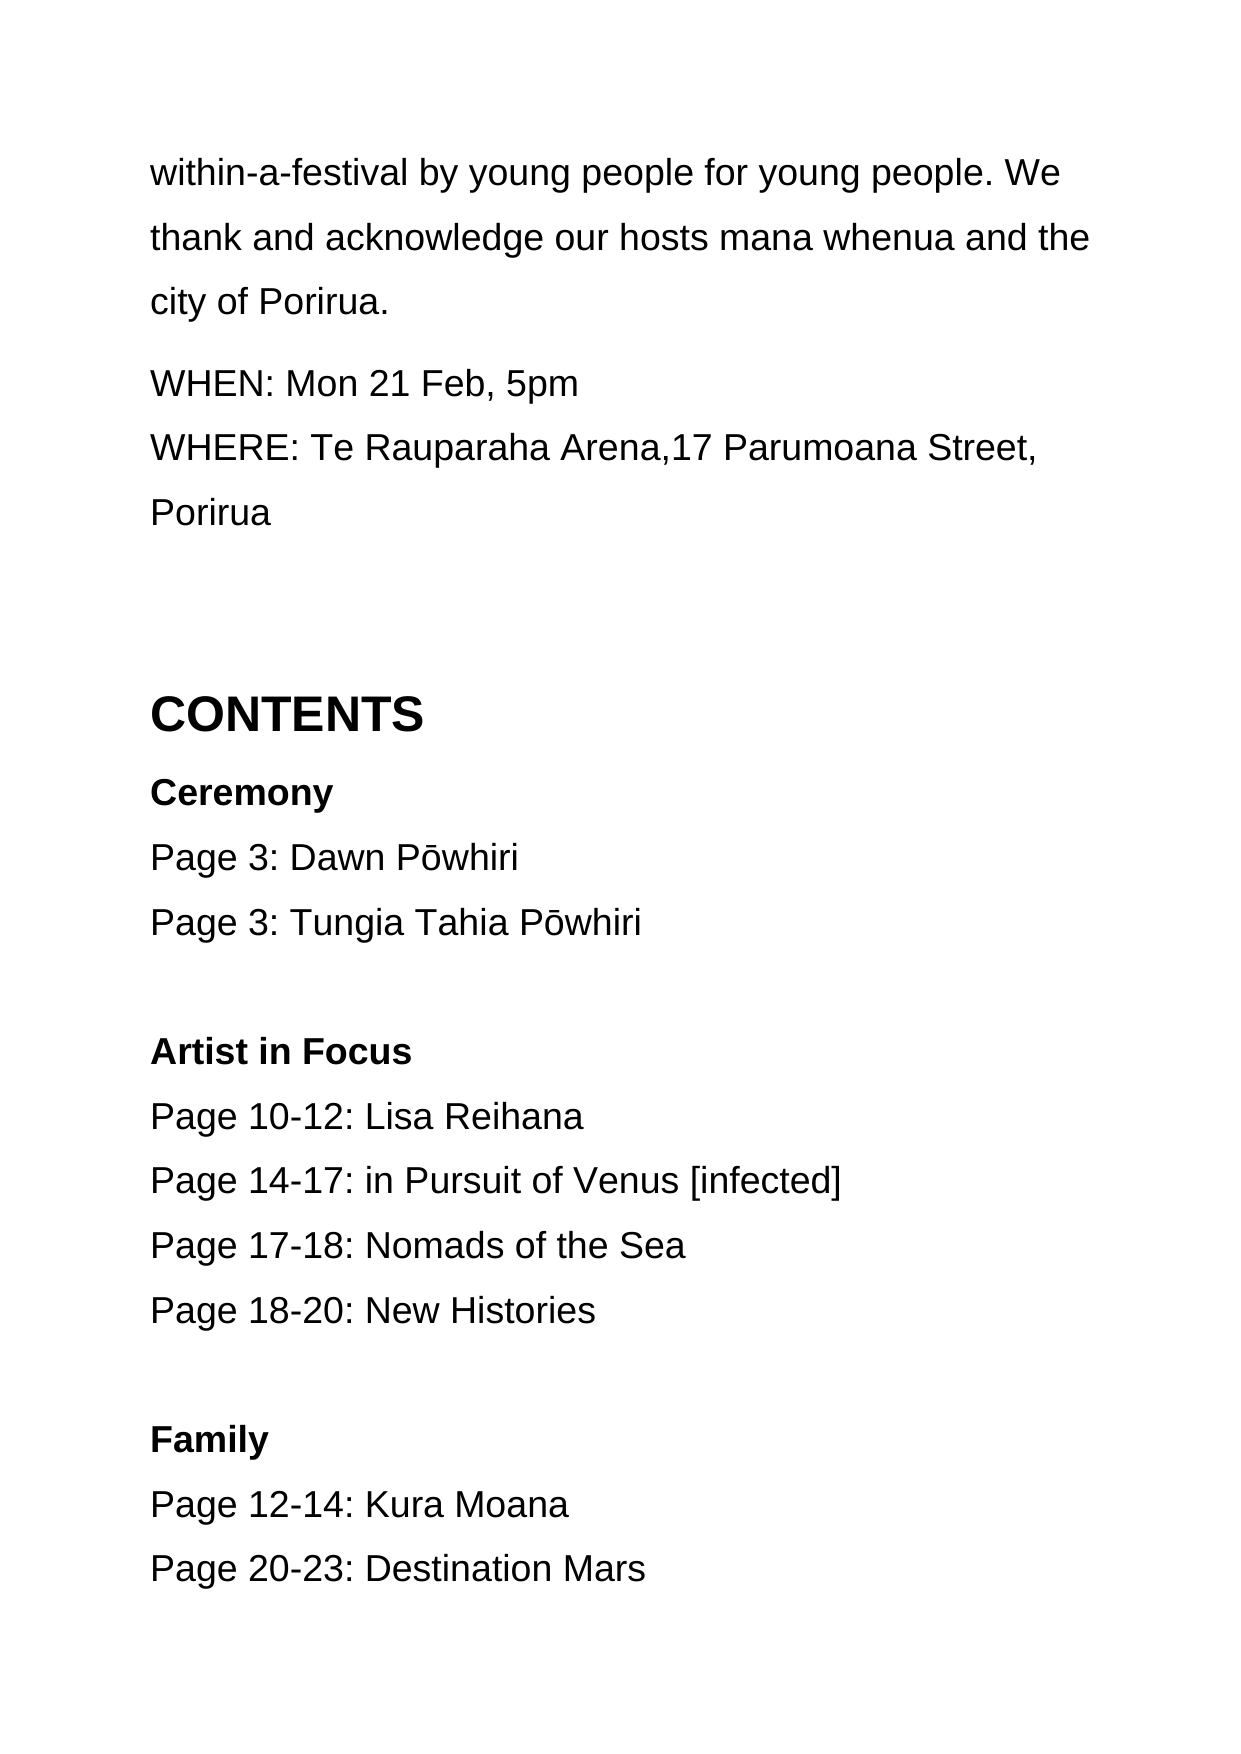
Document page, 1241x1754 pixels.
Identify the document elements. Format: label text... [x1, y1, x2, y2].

text Page 3: Dawn Pōwhiri [150, 835, 1090, 878]
text Page 14-17: in Pursuit of Venus [infected] [150, 1158, 1090, 1202]
text Artist in Focus [150, 1029, 1090, 1072]
text WHEN: Mon 21 Feb, 5pm [150, 361, 1090, 404]
text Page 18-20: New Histories [150, 1288, 1090, 1331]
text Page 3: Tungia Tahia Pōwhiri [150, 900, 1090, 943]
text Page 12-14: Kura Moana [150, 1482, 1090, 1525]
text WHERE: Te Rauparaha Arena,17 Parumoana Street, Porirua [150, 425, 1090, 533]
text Ceremony [150, 770, 1090, 813]
text Page 10-12: Lisa Reihana [150, 1094, 1090, 1137]
text CONTENTS [150, 684, 1090, 742]
text Page 20-23: Destination Mars [150, 1547, 1090, 1590]
text Page 17-18: Nomads of the Sea [150, 1223, 1090, 1266]
text Family [150, 1417, 1090, 1460]
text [150, 150, 1090, 322]
